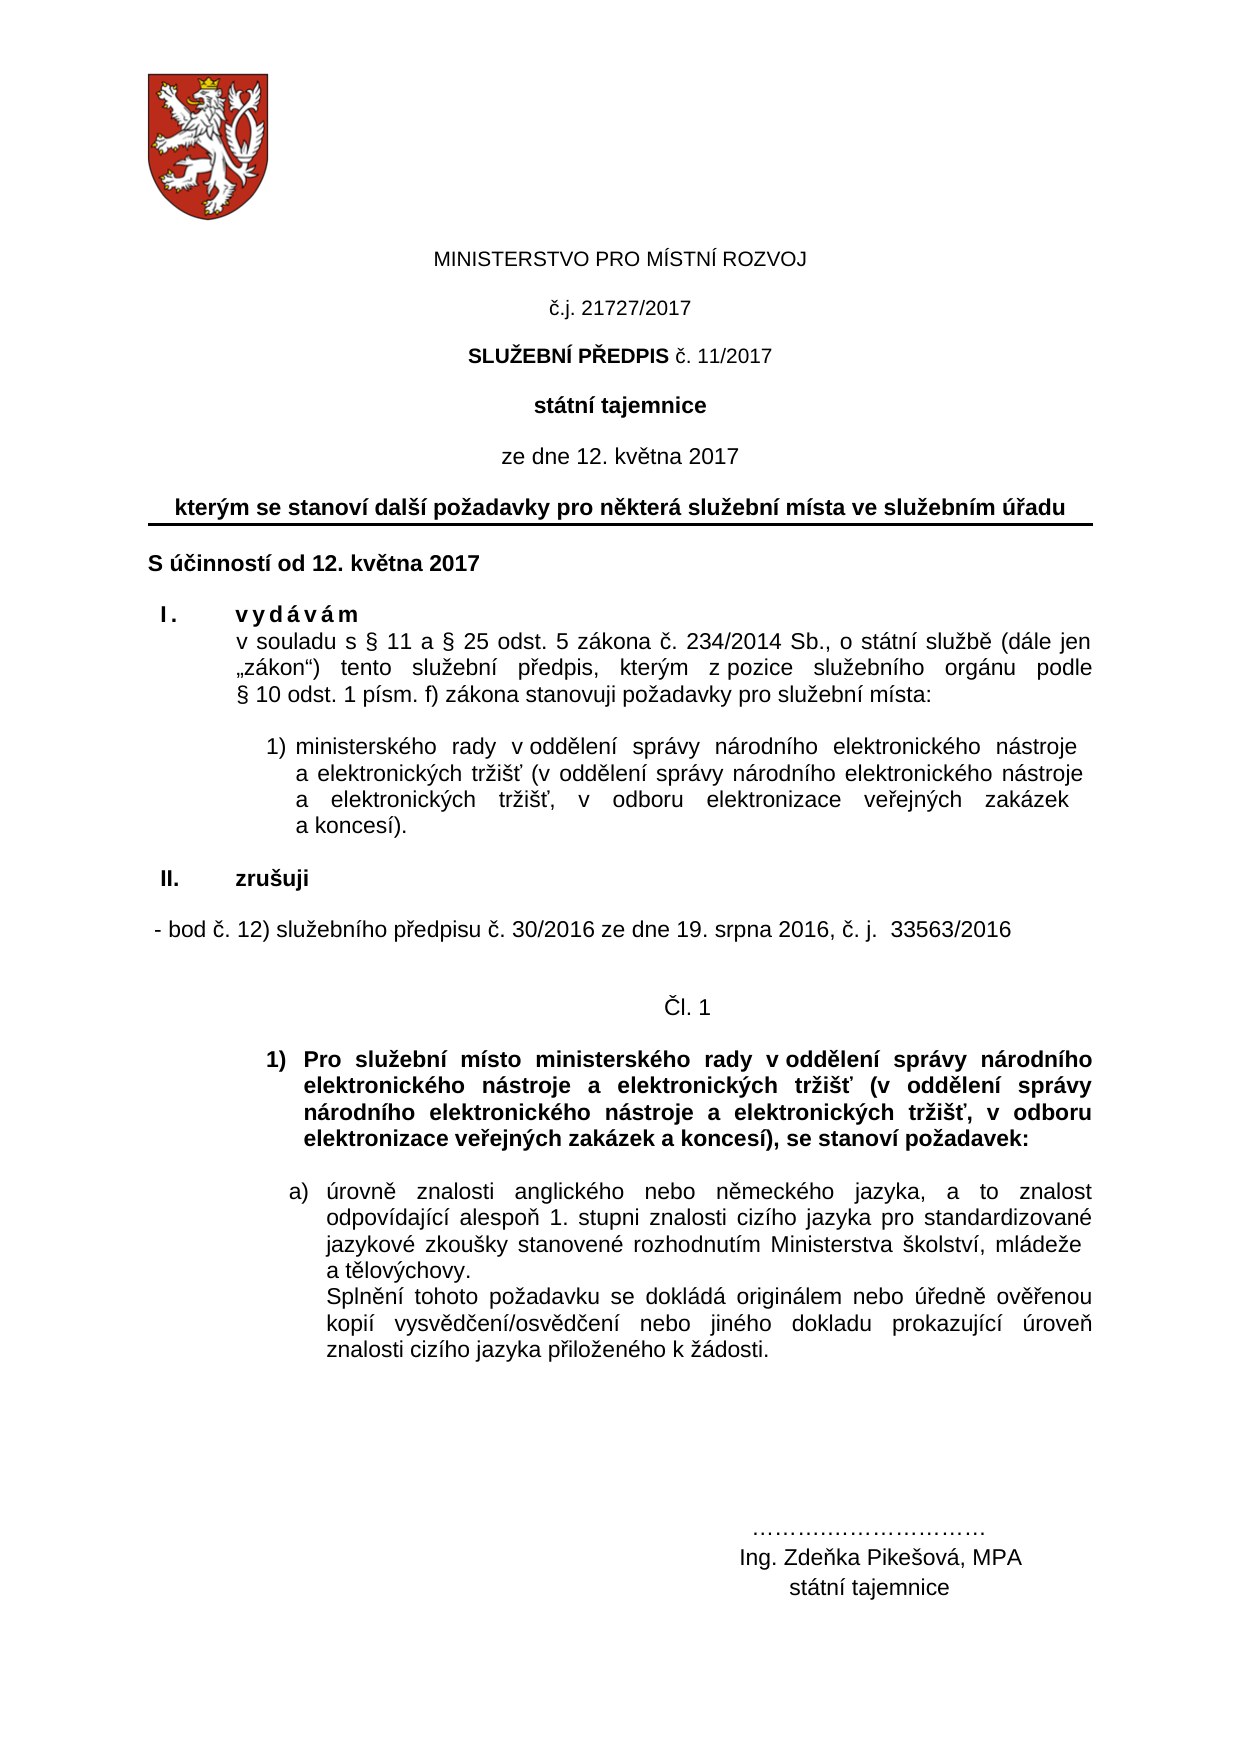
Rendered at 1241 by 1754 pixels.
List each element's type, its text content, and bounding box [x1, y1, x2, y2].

text kterým se stanoví další požadavky pro některá služební místa ve služebním úřadu [148, 494, 1093, 523]
text Ing. Zdeňka Pikešová, MPA [281, 1544, 1093, 1570]
text SLUŽEBNÍ PŘEDPIS č. 11/2017 [148, 344, 1093, 368]
list Čl. 1 [295, 993, 1093, 1020]
text státní tajemnice [281, 1574, 1093, 1600]
text MINISTERSTVO PRO MÍSTNÍ ROZVOJ [148, 247, 1093, 271]
list ministerského rady v oddělení správy národního elektronického nástroje a elektronických tržišť (v oddělení správy národního elektronického nástroje a elektronických tržišť, v odboru elektronizace veřejných zakázek a koncesí). [266, 733, 1093, 839]
list zrušuji [160, 865, 1093, 891]
text S účinností od 12. května 2017 [148, 550, 1093, 577]
text č.j. 21727/2017 [148, 295, 1093, 319]
list vydávám [160, 601, 1093, 628]
list Splnění tohoto požadavku se dokládá originálem nebo úředně ověřenou kopií vysvědčení/osvědčení nebo jiného dokladu prokazující úroveň znalosti cizího jazyka přiloženého k žádosti. [326, 1283, 1093, 1362]
picture [147, 73, 269, 221]
text - bod č. 12) služebního předpisu č. 30/2016 ze dne 19. srpna 2016, č. j. 33563/2016 [148, 916, 1093, 942]
list úrovně znalosti anglického nebo německého jazyka, a to znalost odpovídající alespoň 1. stupni znalosti cizího jazyka pro standardizované jazykové zkoušky stanovené rozhodnutím Ministerstva školství, mládeže a tělovýchovy. [288, 1178, 1093, 1283]
text státní tajemnice [148, 392, 1093, 418]
text ze dne 12. května 2017 [148, 443, 1093, 469]
text v souladu s § 11 a § 25 odst. 5 zákona č. 234/2014 Sb., o státní službě (dále jen „zákon“) tento služební předpis, kterým z pozice služebního orgánu podle § 10 odst. 1 písm. f) zákona stanovuji požadavky pro služební místa: [236, 628, 1093, 707]
list Pro služební místo ministerského rady v oddělení správy národního elektronického nástroje a elektronických tržišť (v oddělení správy národního elektronického nástroje a elektronických tržišť, v odboru elektronizace veřejných zakázek a koncesí), se stanoví požadavek: [266, 1046, 1093, 1152]
text ……….………………… [281, 1513, 1093, 1540]
